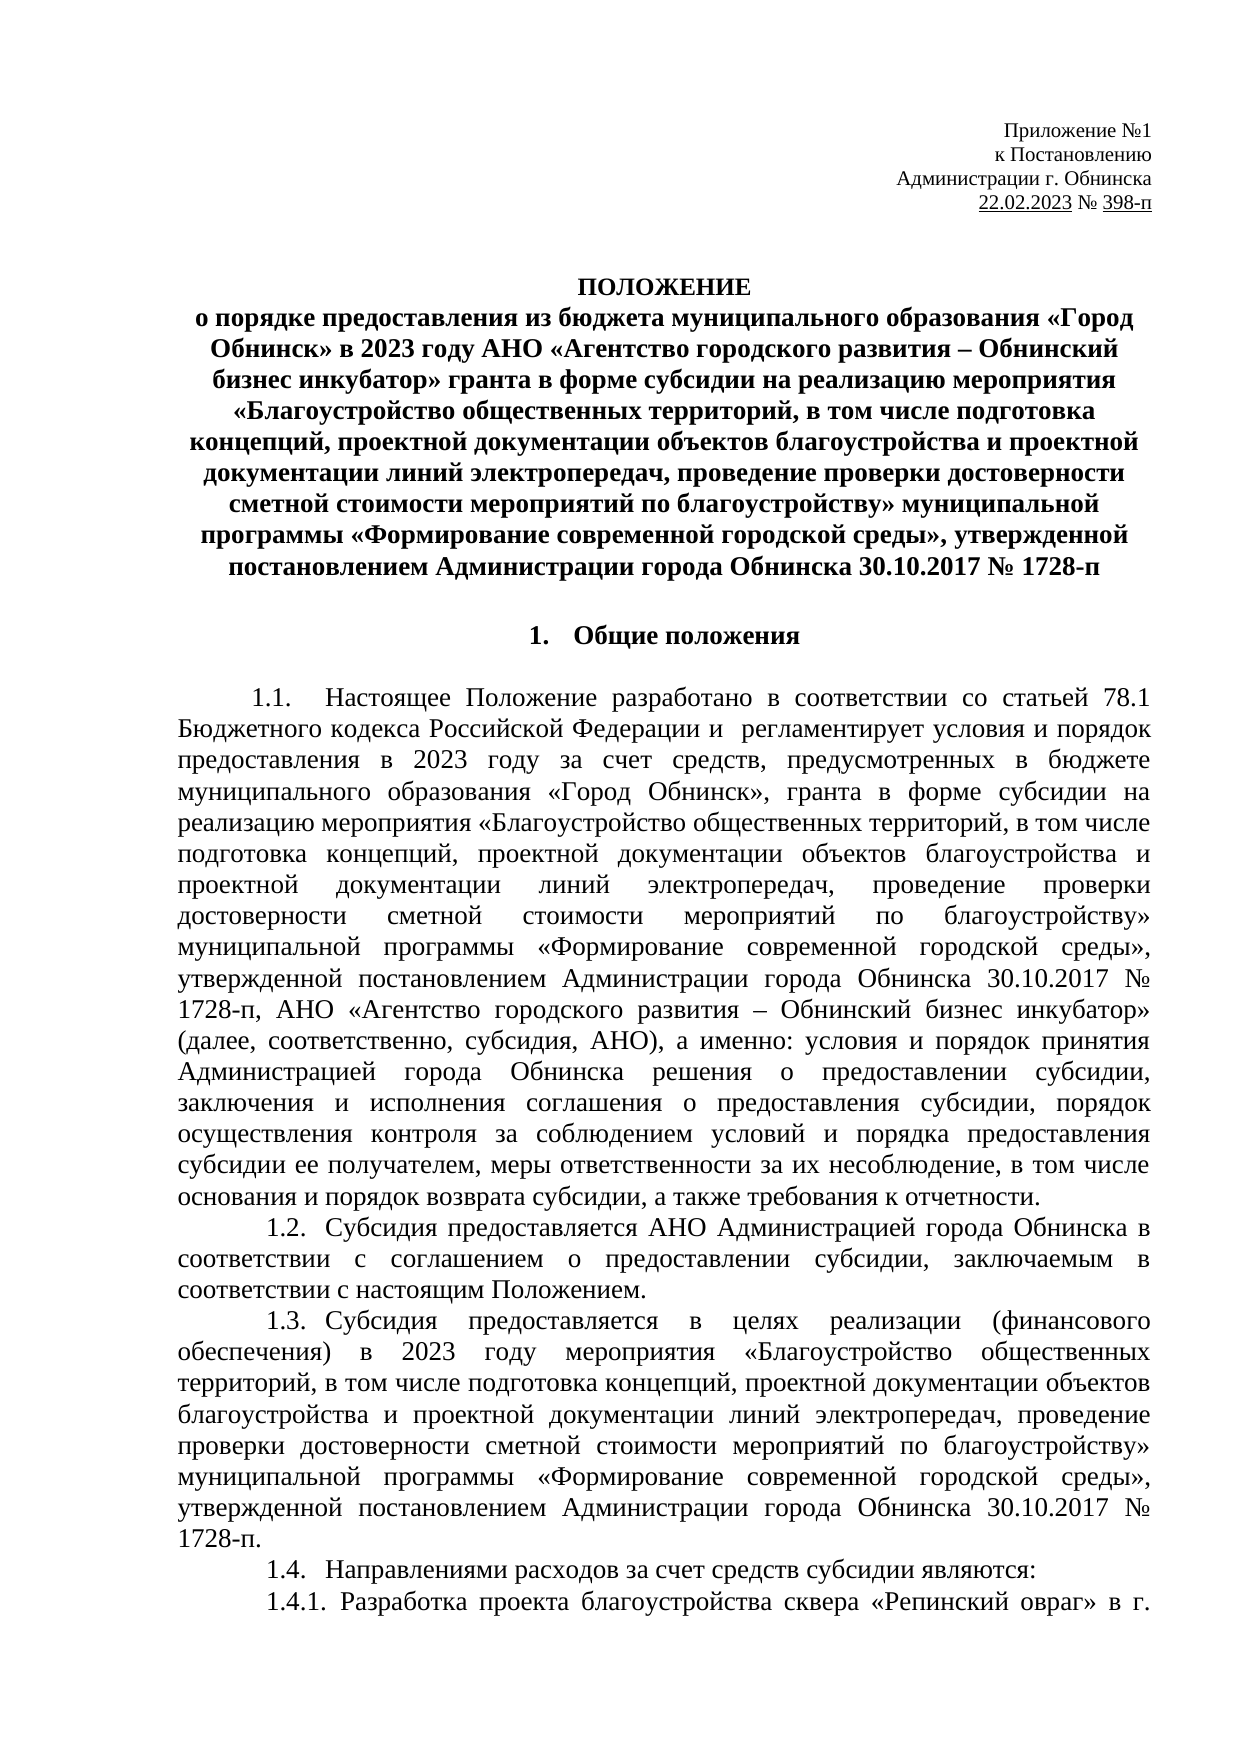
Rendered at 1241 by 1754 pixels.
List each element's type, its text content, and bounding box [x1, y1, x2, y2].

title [177, 1584, 1152, 1616]
title Администрации г. Обнинска [177, 166, 1152, 190]
title к Постановлению [177, 142, 1152, 166]
text о порядке предоставления из бюджета муниципального образования «Город Обнинск» в 2023 году АНО «Агентство городского развития – Обнинский бизнес инкубатор» гранта в форме субсидии на реализацию мероприятия «Благоустройство общественных территорий, в том числе подготовка концепций, проектной документации объектов благоустройства и проектной документации линий электропередач, проведение проверки достоверности сметной стоимости мероприятий по благоустройству» муниципальной программы «Формирование современной городской среды», утвержденной постановлением Администрации города Обнинска 30.10.2017 № 1728-п [177, 301, 1152, 581]
title 22.02.2023 № 398-п [177, 190, 1152, 214]
title Субсидия предоставляется АНО Администрацией города Обнинска в соответствии с соглашением о предоставлении субсидии, заключаемым в соответствии с настоящим Положением. [177, 1211, 1152, 1304]
title Субсидия предоставляется в целях реализации (финансового обеспечения) в 2023 году мероприятия «Благоустройство общественных территорий, в том числе подготовка концепций, проектной документации объектов благоустройства и проектной документации линий электропередач, проведение проверки достоверности сметной стоимости мероприятий по благоустройству» муниципальной программы «Формирование современной городской среды», утвержденной постановлением Администрации города Обнинска 30.10.2017 № 1728-п. [177, 1304, 1152, 1553]
title Настоящее Положение разработано в соответствии со статьей 78.1 Бюджетного кодекса Российской Федерации и регламентирует условия и порядок предоставления в 2023 году за счет средств, предусмотренных в бюджете муниципального образования «Город Обнинск», гранта в форме субсидии на реализацию мероприятия «Благоустройство общественных территорий, в том числе подготовка концепций, проектной документации объектов благоустройства и проектной документации линий электропередач, проведение проверки достоверности сметной стоимости мероприятий по благоустройству» муниципальной программы «Формирование современной городской среды», утвержденной постановлением Администрации города Обнинска 30.10.2017 № 1728-п, АНО «Агентство городского развития – Обнинский бизнес инкубатор» (далее, соответственно, субсидия, АНО), а именно: условия и порядок принятия Администрацией города Обнинска решения о предоставлении субсидии, заключения и исполнения соглашения о предоставления субсидии, порядок осуществления контроля за соблюдением условий и порядка предоставления субсидии ее получателем, меры ответственности за их несоблюдение, в том числе основания и порядок возврата субсидии, а также требования к отчетности. [177, 681, 1152, 1211]
title Приложение №1 [177, 118, 1152, 142]
title ПОЛОЖЕНИЕ [177, 272, 1152, 301]
title Общие положения [177, 619, 1152, 650]
title Направлениями расходов за счет средств субсидии являются: [177, 1553, 1152, 1584]
